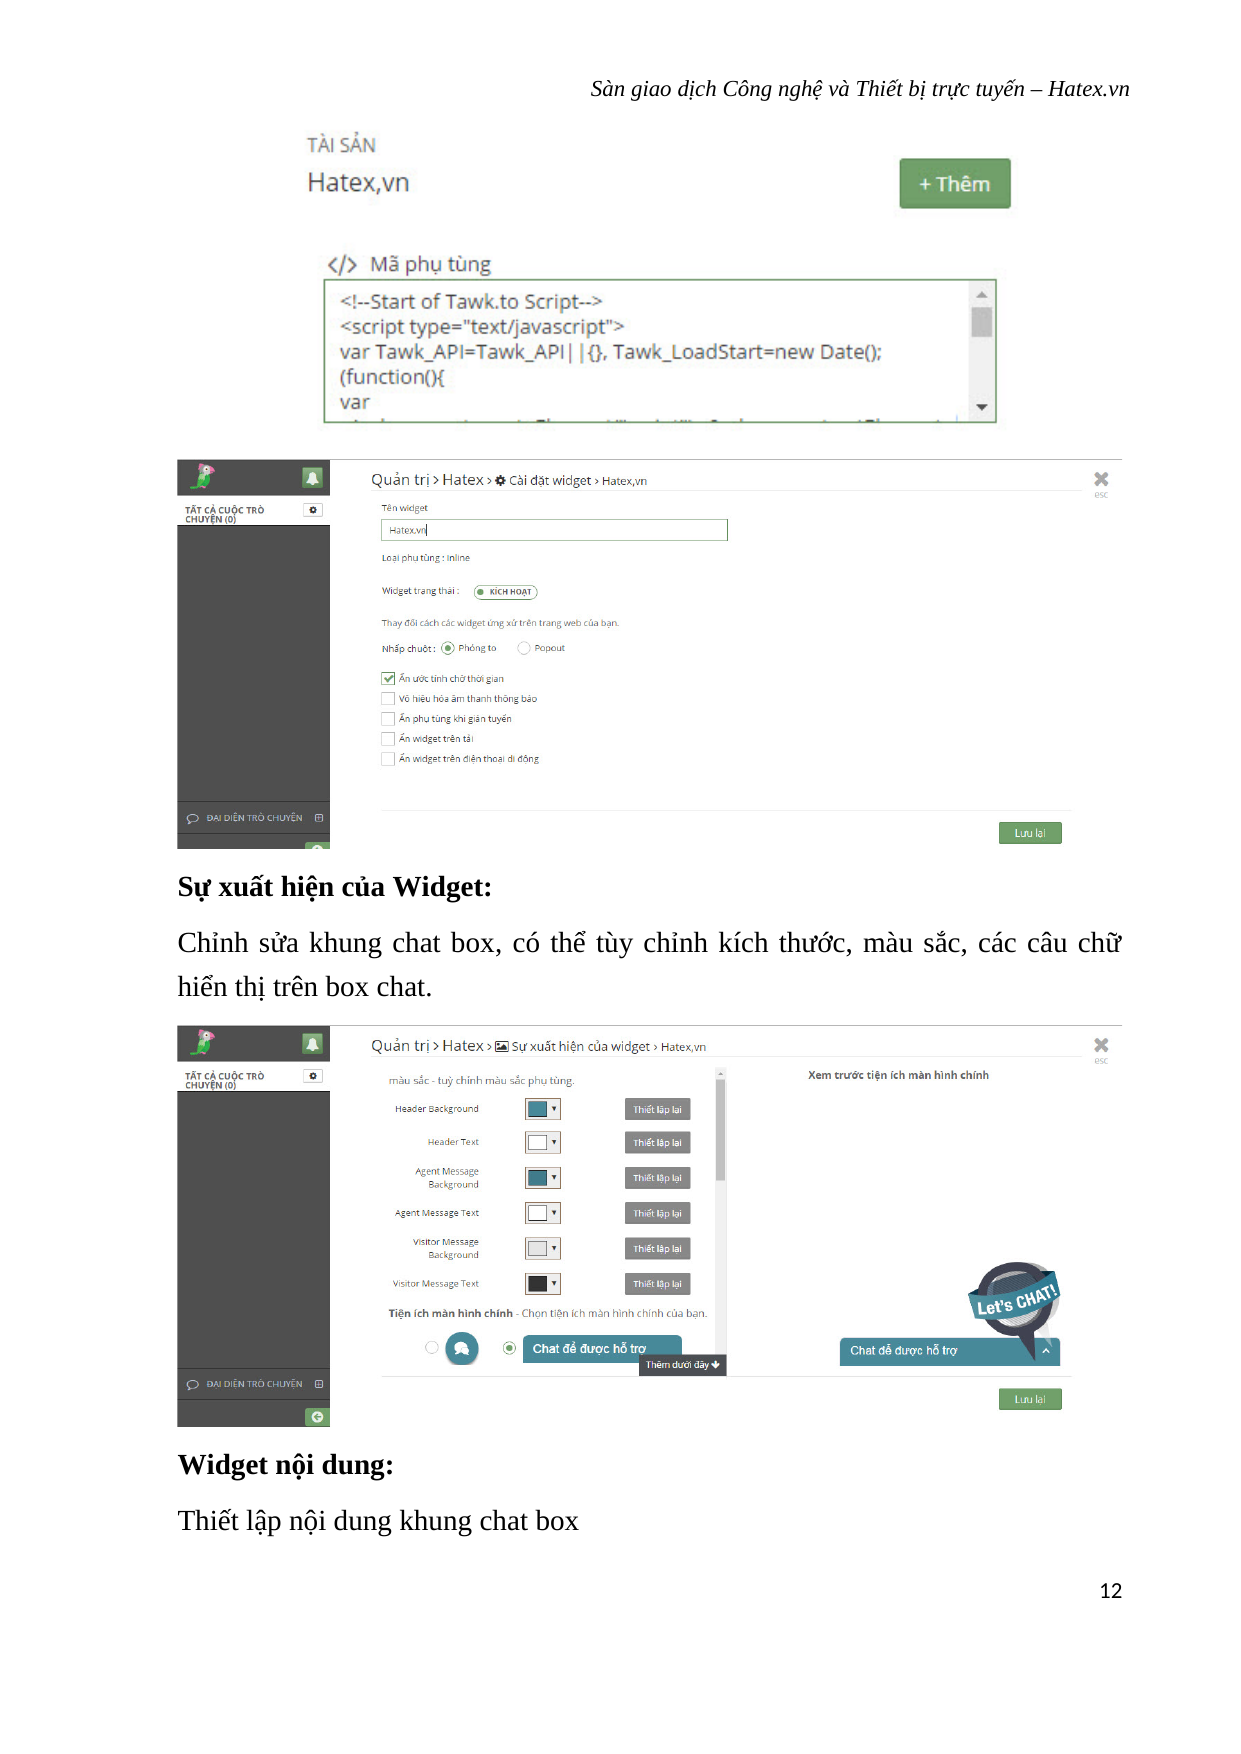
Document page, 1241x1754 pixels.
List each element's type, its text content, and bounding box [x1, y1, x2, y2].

picture [281, 118, 1019, 439]
text Widget nội dung: [177, 1447, 1122, 1481]
text Sự xuất hiện của Widget: [177, 869, 1122, 903]
text Thiết lập nội dung khung chat box [177, 1503, 1122, 1537]
text Chỉnh sửa khung chat box, có thể tùy chỉnh kích thước, màu sắc, các câu chữ hiển thị trên box chat. [177, 926, 1122, 1003]
picture [177, 1025, 1123, 1427]
picture [177, 459, 1123, 849]
